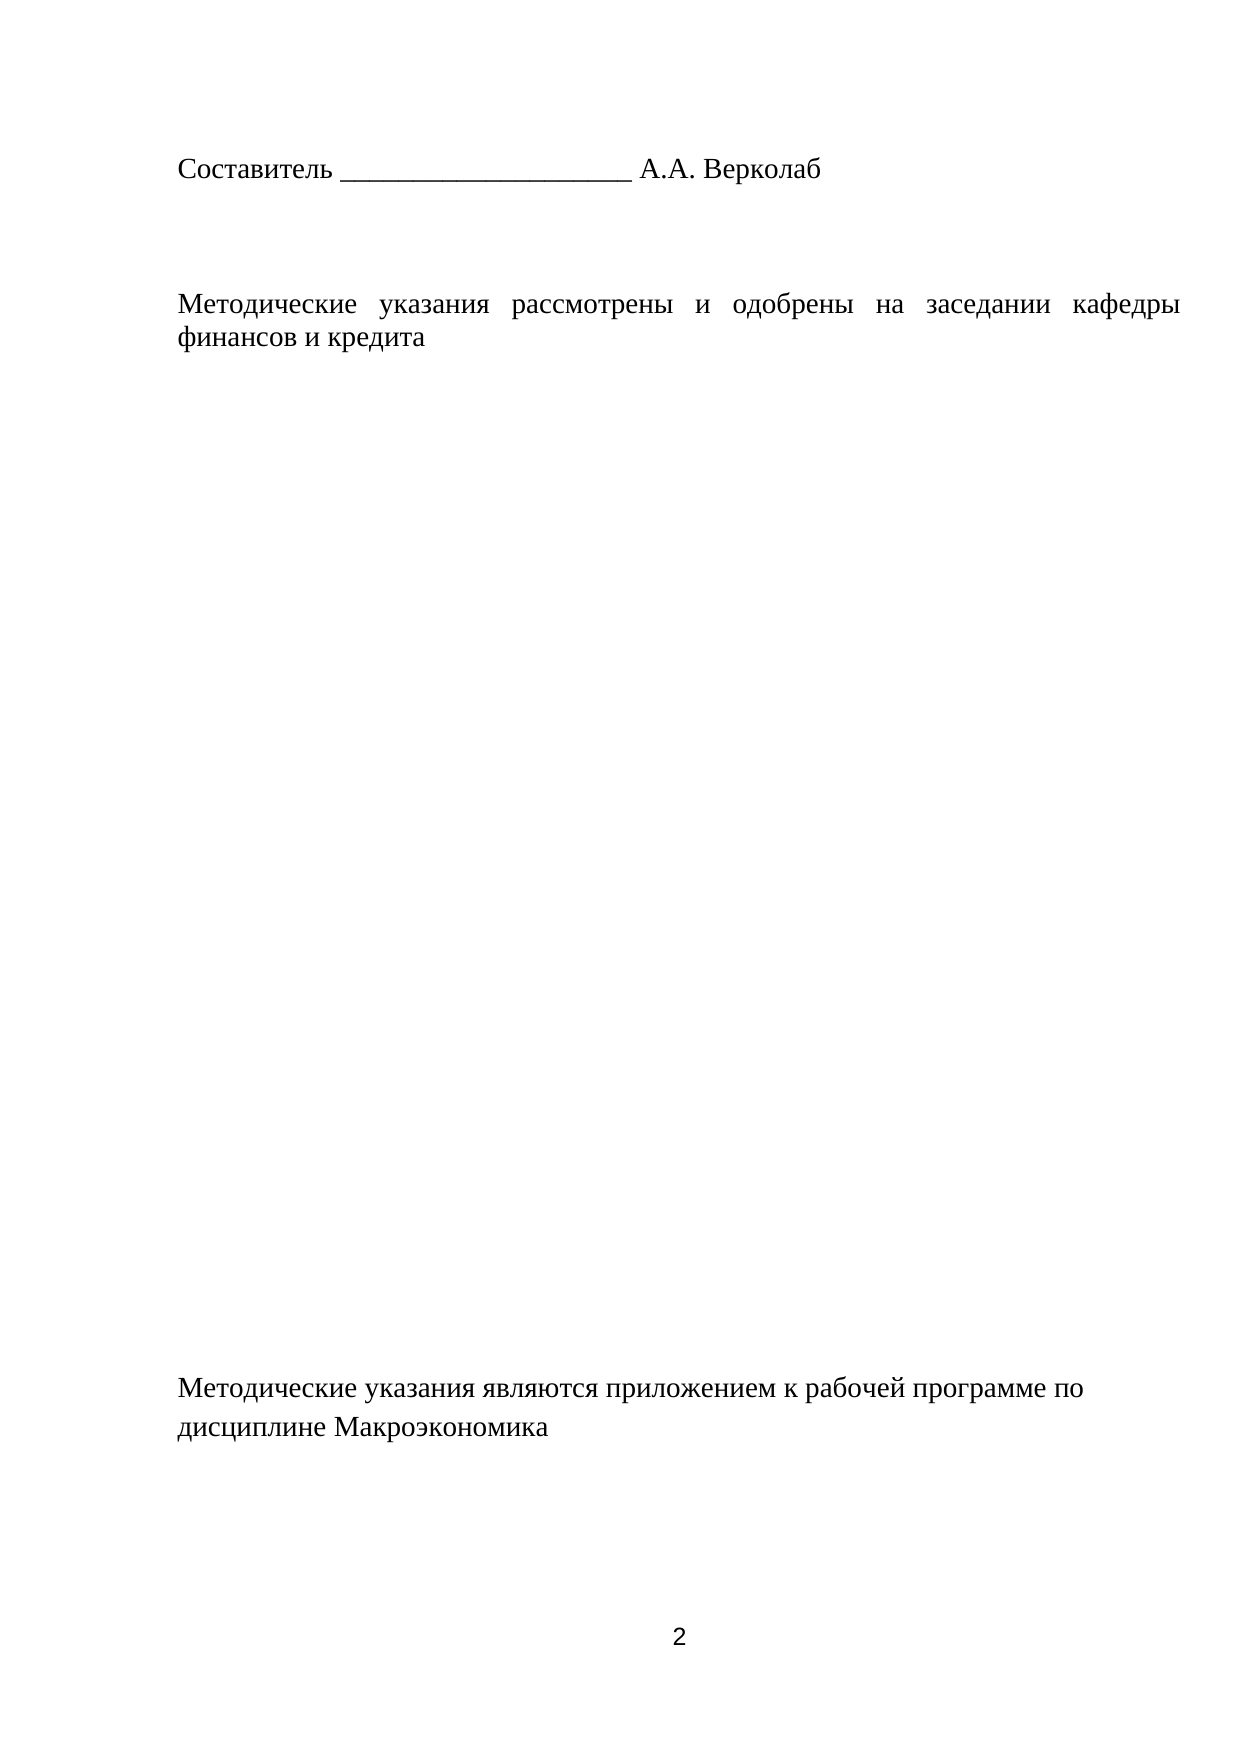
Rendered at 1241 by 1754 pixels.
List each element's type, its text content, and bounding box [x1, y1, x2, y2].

text Методические указания рассмотрены и одобрены на заседании кафедры финансов и кредита [177, 286, 1181, 353]
text Составитель ____________________ А.А. Верколаб [177, 152, 1181, 185]
text Методические указания являются приложением к рабочей программе по дисциплине Макроэкономика [177, 1370, 1181, 1442]
